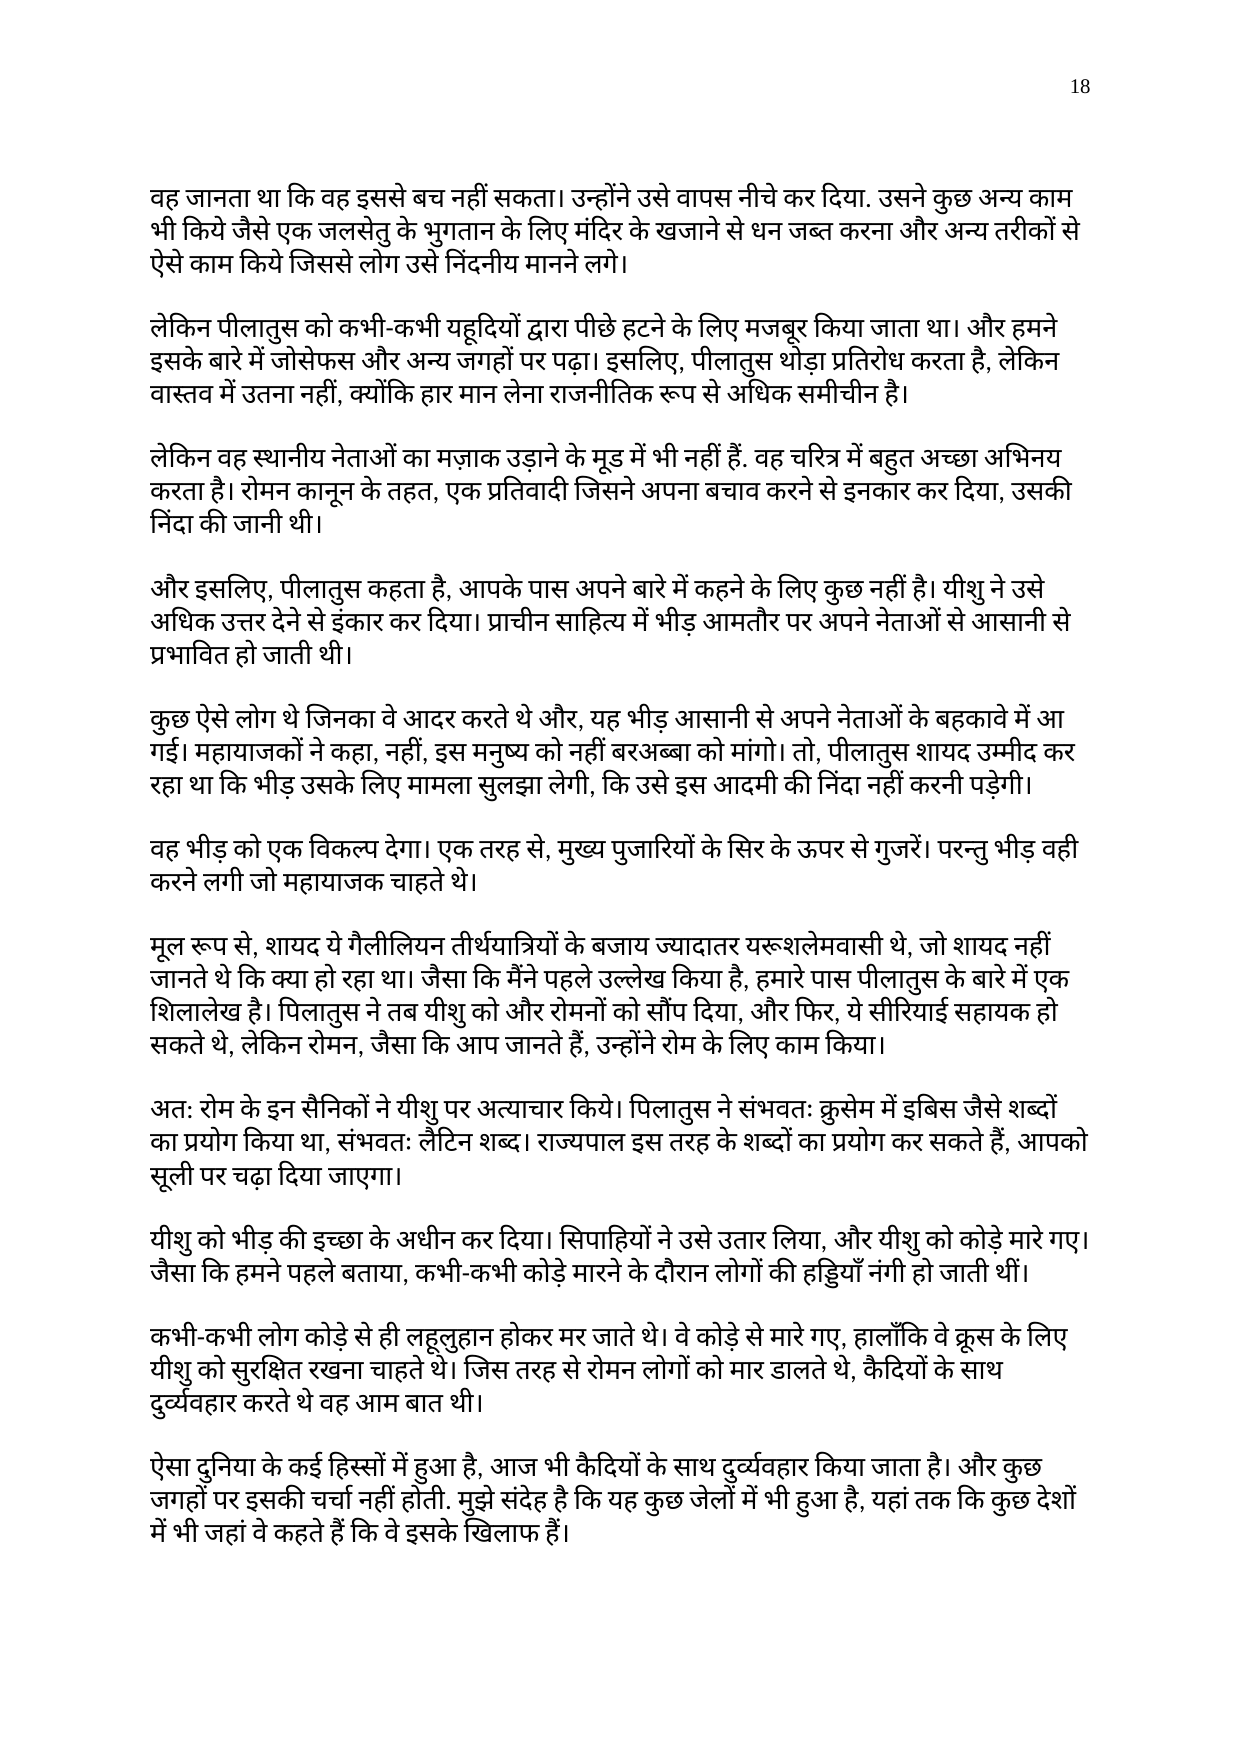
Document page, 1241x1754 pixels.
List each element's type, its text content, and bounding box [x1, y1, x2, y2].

text लेकिन वह स्थानीय नेताओं का मज़ाक उड़ाने के मूड में भी नहीं हैं. वह चरित्र में बहुत अच्छा अभिनय करता है। रोमन कानून के तहत, एक प्रतिवादी जिसने अपना बचाव करने से इनकार कर दिया, उसकी निंदा की जानी थी। [150, 442, 1090, 541]
text ऐसा दुनिया के कई हिस्सों में हुआ है, आज भी कैदियों के साथ दुर्व्यवहार किया जाता है। और कुछ जगहों पर इसकी चर्चा नहीं होती. मुझे संदेह है कि यह कुछ जेलों में भी हुआ है, यहां तक कि कुछ देशों में भी जहां वे कहते हैं कि वे इसके खिलाफ हैं। [150, 1450, 1090, 1549]
text मूल रूप से, शायद ये गैलीलियन तीर्थयात्रियों के बजाय ज्यादातर यरूशलेमवासी थे, जो शायद नहीं जानते थे कि क्या हो रहा था। जैसा कि मैंने पहले उल्लेख किया है, हमारे पास पीलातुस के बारे में एक शिलालेख है। पिलातुस ने तब यीशु को और रोमनों को सौंप दिया, और फिर, ये सीरियाई सहायक हो सकते थे, लेकिन रोमन, जैसा कि आप जानते हैं, उन्होंने रोम के लिए काम किया। [150, 929, 1090, 1061]
text वह जानता था कि वह इससे बच नहीं सकता। उन्होंने उसे वापस नीचे कर दिया. उसने कुछ अन्य काम भी किये जैसे एक जलसेतु के भुगतान के लिए मंदिर के खजाने से धन जब्त करना और अन्य तरीकों से ऐसे काम किये जिससे लोग उसे निंदनीय मानने लगे। [150, 181, 1090, 280]
text यीशु को भीड़ की इच्छा के अधीन कर दिया। सिपाहियों ने उसे उतार लिया, और यीशु को कोड़े मारे गए। जैसा कि हमने पहले बताया, कभी-कभी कोड़े मारने के दौरान लोगों की हड्डियाँ नंगी हो जाती थीं। [150, 1223, 1090, 1289]
text लेकिन पीलातुस को कभी-कभी यहूदियों द्वारा पीछे हटने के लिए मजबूर किया जाता था। और हमने इसके बारे में जोसेफस और अन्य जगहों पर पढ़ा। इसलिए, पीलातुस थोड़ा प्रतिरोध करता है, लेकिन वास्तव में उतना नहीं, क्योंकि हार मान लेना राजनीतिक रूप से अधिक समीचीन है। [150, 311, 1090, 410]
text अत: रोम के इन सैनिकों ने यीशु पर अत्याचार किये। पिलातुस ने संभवतः क्रुसेम में इबिस जैसे शब्दों का प्रयोग किया था, संभवतः लैटिन शब्द। राज्यपाल इस तरह के शब्दों का प्रयोग कर सकते हैं, आपको सूली पर चढ़ा दिया जाएगा। [150, 1093, 1090, 1192]
text कभी-कभी लोग कोड़े से ही लहूलुहान होकर मर जाते थे। वे कोड़े से मारे गए, हालाँकि वे क्रूस के लिए यीशु को सुरक्षित रखना चाहते थे। जिस तरह से रोमन लोगों को मार डालते थे, कैदियों के साथ दुर्व्यवहार करते थे वह आम बात थी। [150, 1320, 1090, 1419]
text और इसलिए, पीलातुस कहता है, आपके पास अपने बारे में कहने के लिए कुछ नहीं है। यीशु ने उसे अधिक उत्तर देने से इंकार कर दिया। प्राचीन साहित्य में भीड़ आमतौर पर अपने नेताओं से आसानी से प्रभावित हो जाती थी। [150, 572, 1090, 671]
text वह भीड़ को एक विकल्प देगा। एक तरह से, मुख्य पुजारियों के सिर के ऊपर से गुजरें। परन्तु भीड़ वही करने लगी जो महायाजक चाहते थे। [150, 832, 1090, 898]
text कुछ ऐसे लोग थे जिनका वे आदर करते थे और, यह भीड़ आसानी से अपने नेताओं के बहकावे में आ गई। महायाजकों ने कहा, नहीं, इस मनुष्य को नहीं बरअब्बा को मांगो। तो, पीलातुस शायद उम्मीद कर रहा था कि भीड़ उसके लिए मामला सुलझा लेगी, कि उसे इस आदमी की निंदा नहीं करनी पड़ेगी। [150, 702, 1090, 801]
